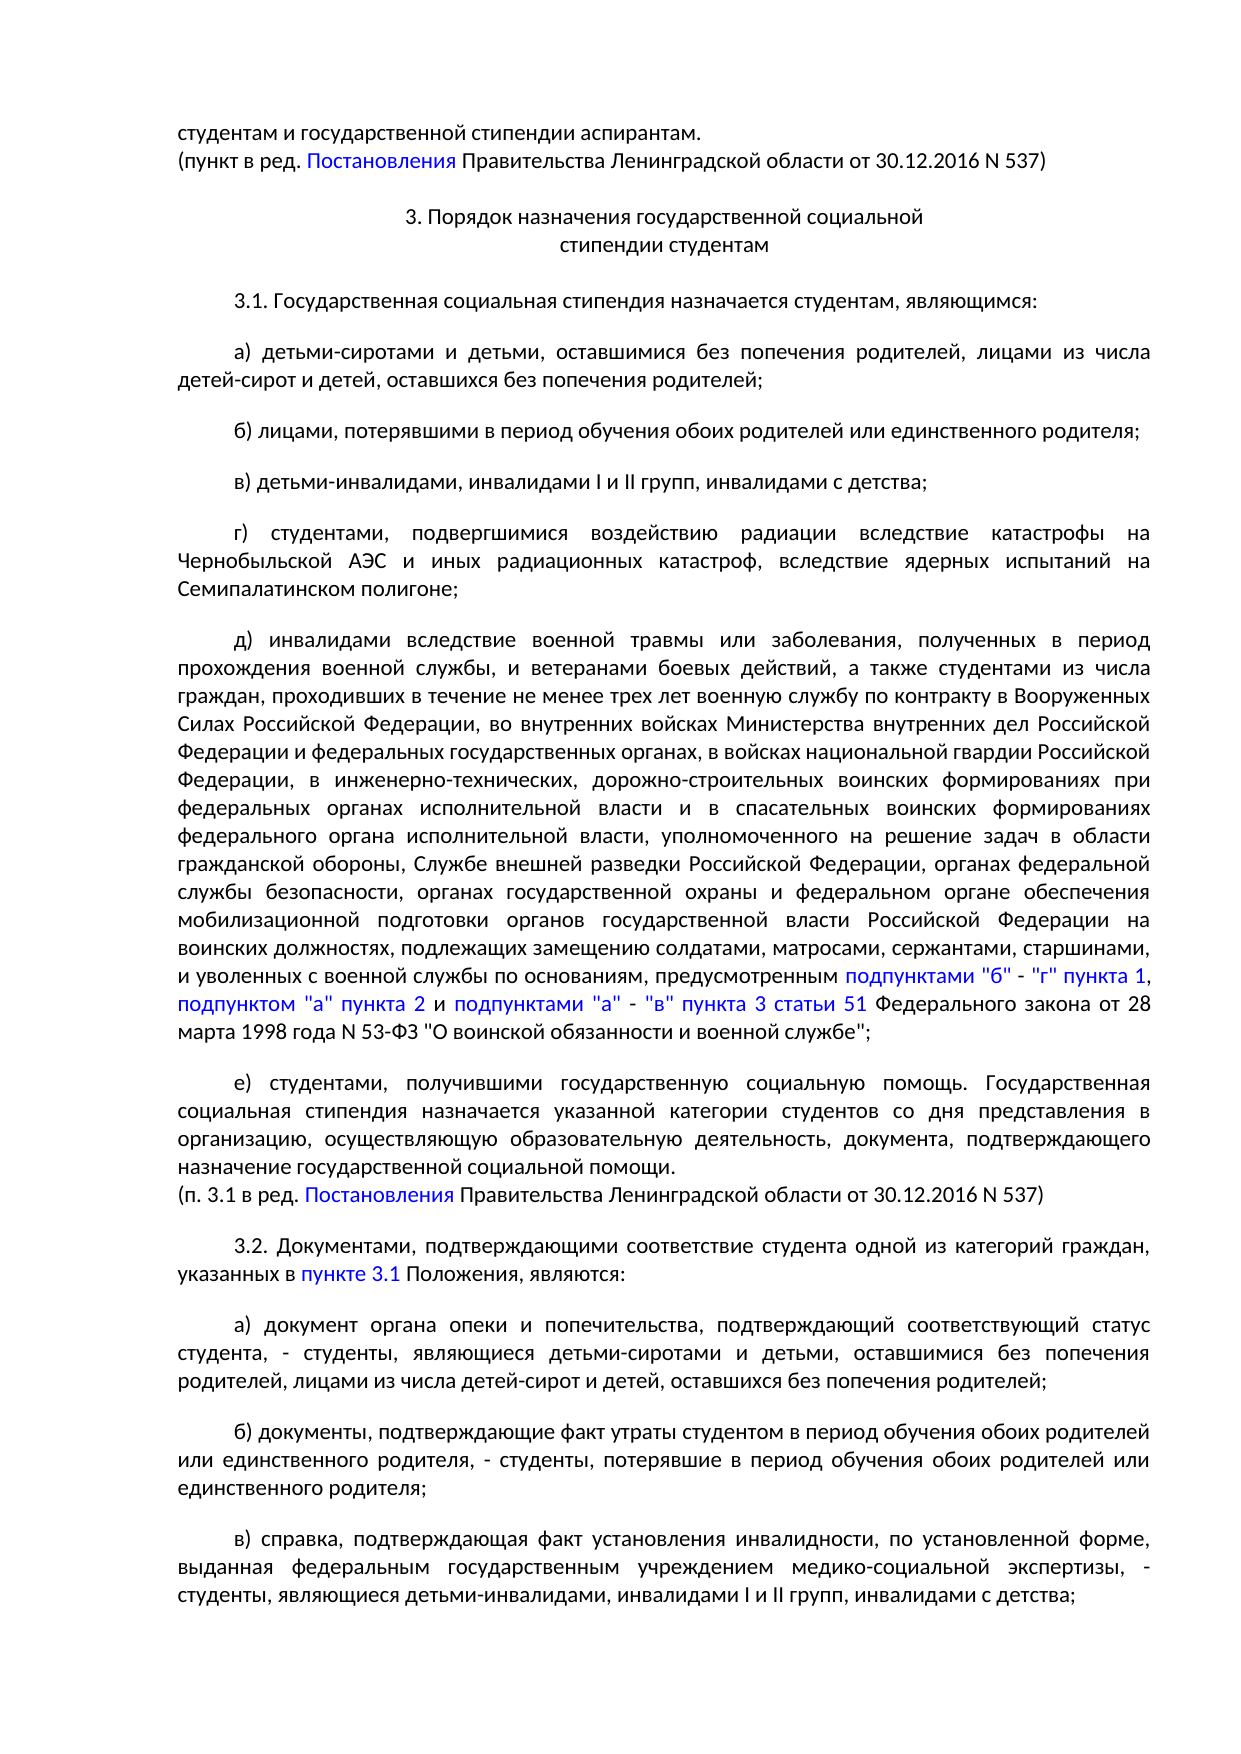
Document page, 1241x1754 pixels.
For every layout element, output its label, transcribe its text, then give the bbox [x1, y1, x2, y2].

text 3.1. Государственная социальная стипендия назначается студентам, являющимся: [177, 286, 1152, 314]
text б) лицами, потерявшими в период обучения обоих родителей или единственного родителя; [177, 416, 1152, 444]
text а) детьми-сиротами и детьми, оставшимися без попечения родителей, лицами из числа детей-сирот и детей, оставшихся без попечения родителей; [177, 337, 1152, 393]
text б) документы, подтверждающие факт утраты студентом в период обучения обоих родителей или единственного родителя, - студенты, потерявшие в период обучения обоих родителей или единственного родителя; [177, 1417, 1152, 1501]
text е) студентами, получившими государственную социальную помощь. Государственная социальная стипендия назначается указанной категории студентов со дня представления в организацию, осуществляющую образовательную деятельность, документа, подтверждающего назначение государственной социальной помощи. [177, 1068, 1152, 1180]
text (пункт в ред. Постановления Правительства Ленинградской области от 30.12.2016 N 537) [177, 146, 1152, 174]
text в) справка, подтверждающая факт установления инвалидности, по установленной форме, выданная федеральным государственным учреждением медико-социальной экспертизы, - студенты, являющиеся детьми-инвалидами, инвалидами I и II групп, инвалидами с детства; [177, 1524, 1152, 1608]
text а) документ органа опеки и попечительства, подтверждающий соответствующий статус студента, - студенты, являющиеся детьми-сиротами и детьми, оставшимися без попечения родителей, лицами из числа детей-сирот и детей, оставшихся без попечения родителей; [177, 1310, 1152, 1394]
text стипендии студентам [177, 230, 1152, 258]
text г) студентами, подвергшимися воздействию радиации вследствие катастрофы на Чернобыльской АЭС и иных радиационных катастроф, вследствие ядерных испытаний на Семипалатинском полигоне; [177, 518, 1152, 602]
text 3. Порядок назначения государственной социальной [177, 202, 1152, 230]
text (п. 3.1 в ред. Постановления Правительства Ленинградской области от 30.12.2016 N 537) [177, 1180, 1152, 1208]
text д) инвалидами вследствие военной травмы или заболевания, полученных в период прохождения военной службы, и ветеранами боевых действий, а также студентами из числа граждан, проходивших в течение не менее трех лет военную службу по контракту в Вооруженных Силах Российской Федерации, во внутренних войсках Министерства внутренних дел Российской Федерации и федеральных государственных органах, в войсках национальной гвардии Российской Федерации, в инженерно-технических, дорожно-строительных воинских формированиях при федеральных органах исполнительной власти и в спасательных воинских формированиях федерального органа исполнительной власти, уполномоченного на решение задач в области гражданской обороны, Службе внешней разведки Российской Федерации, органах федеральной службы безопасности, органах государственной охраны и федеральном органе обеспечения мобилизационной подготовки органов государственной власти Российской Федерации на воинских должностях, подлежащих замещению солдатами, матросами, сержантами, старшинами, и уволенных с военной службы по основаниям, предусмотренным подпунктами "б" - "г" пункта 1, подпунктом "а" пункта 2 и подпунктами "а" - "в" пункта 3 статьи 51 Федерального закона от 28 марта 1998 года N 53-ФЗ "О воинской обязанности и военной службе"; [177, 625, 1152, 1045]
text 3.2. Документами, подтверждающими соответствие студента одной из категорий граждан, указанных в пункте 3.1 Положения, являются: [177, 1231, 1152, 1287]
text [177, 118, 1152, 146]
text в) детьми-инвалидами, инвалидами I и II групп, инвалидами с детства; [177, 467, 1152, 495]
